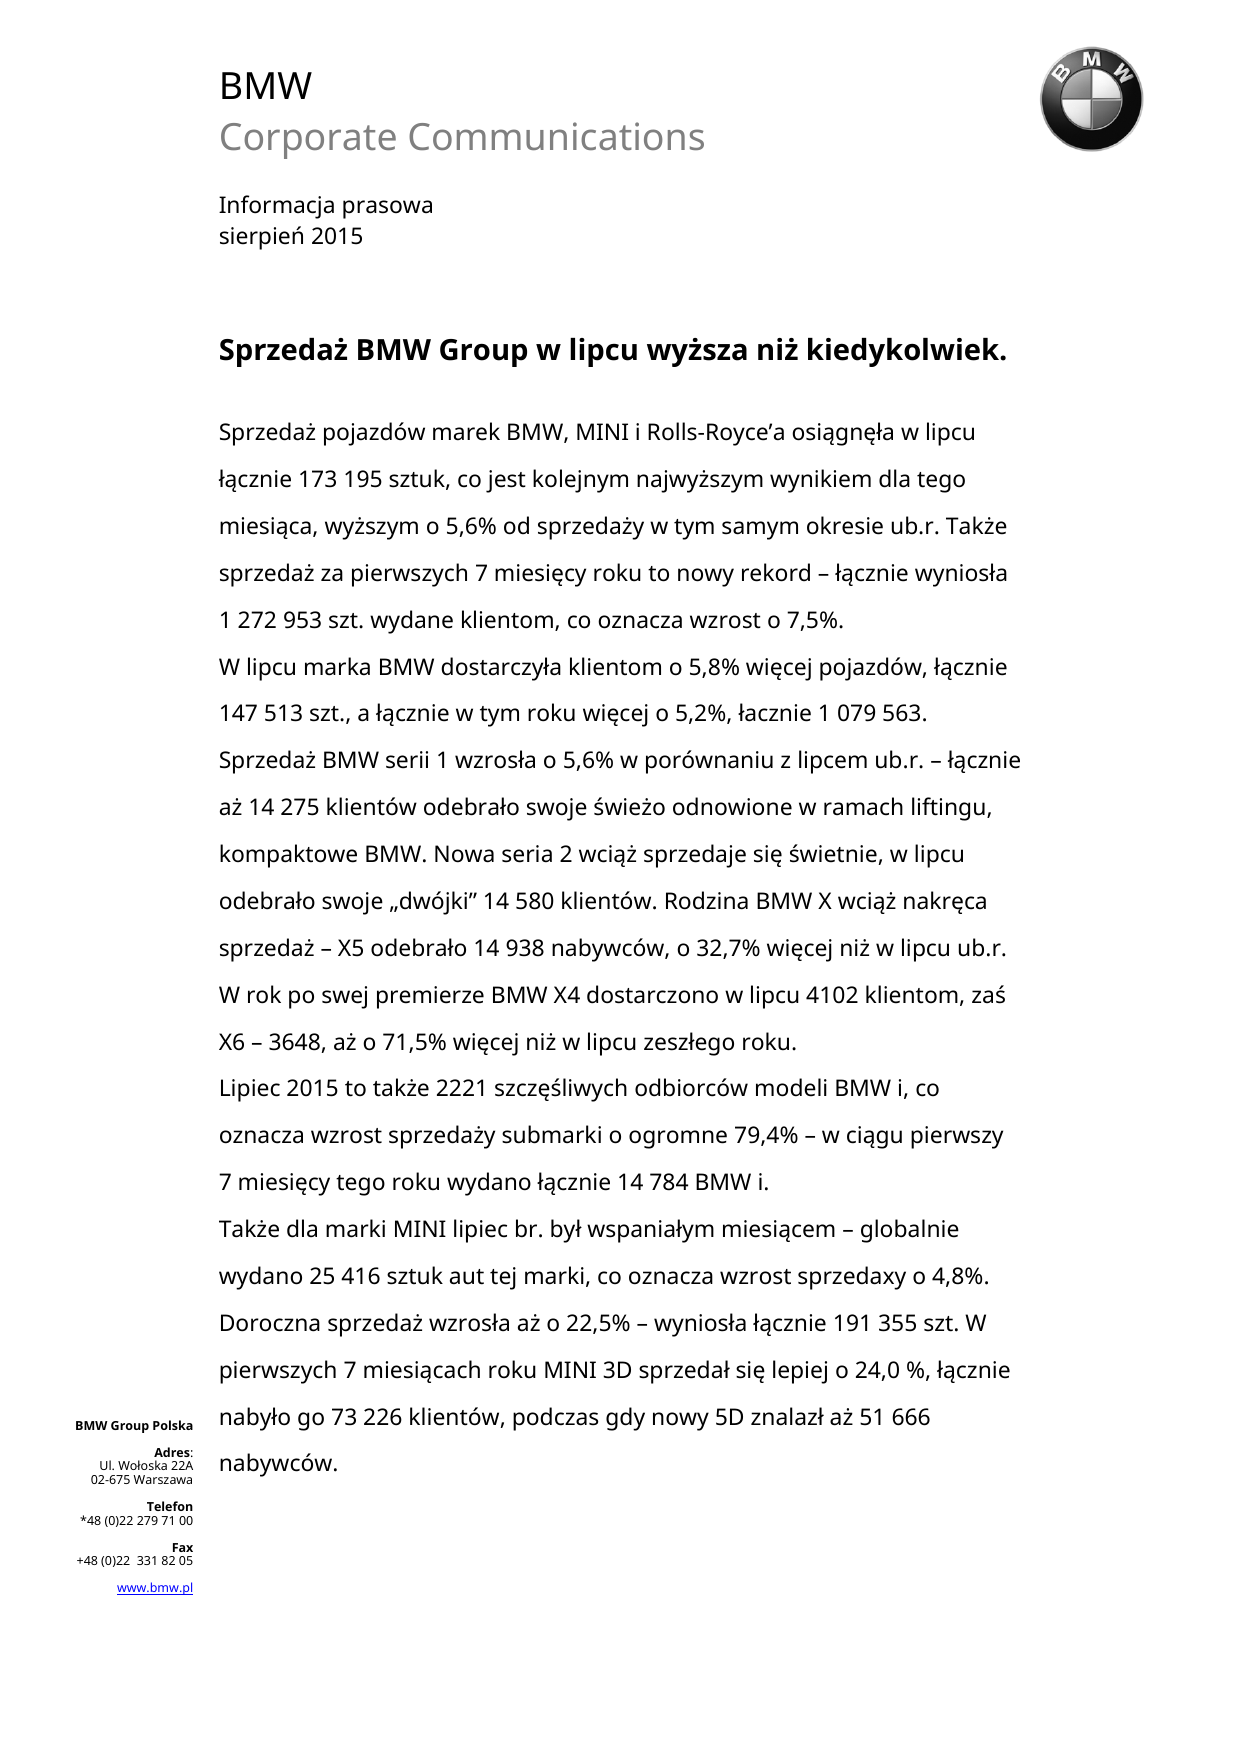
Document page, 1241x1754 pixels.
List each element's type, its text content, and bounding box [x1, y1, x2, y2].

text Sprzedaż pojazdów marek BMW, MINI i Rolls-Royce’a osiągnęła w lipcu łącznie 173 195 sztuk, co jest kolejnym najwyższym wynikiem dla tego miesiąca, wyższym o 5,6% od sprzedaży w tym samym okresie ub.r. Także sprzedaż za pierwszych 7 miesięcy roku to nowy rekord – łącznie wyniosła 1 272 953 szt. wydane klientom, co oznacza wzrost o 7,5%. [218, 416, 1022, 635]
text www.bmw.pl [52, 1582, 193, 1595]
text Ul. Wołoska 22A [52, 1460, 193, 1473]
text Fax [52, 1541, 193, 1555]
text Informacja prasowa sierpień 2015 [218, 189, 1022, 283]
picture [1039, 46, 1144, 152]
text W lipcu marka BMW dostarczyła klientom o 5,8% więcej pojazdów, łącznie 147 513 szt., a łącznie w tym roku więcej o 5,2%, łacznie 1 079 563. Sprzedaż BMW serii 1 wzrosła o 5,6% w porównaniu z lipcem ub.r. – łącznie aż 14 275 klientów odebrało swoje świeżo odnowione w ramach liftingu, kompaktowe BMW. Nowa seria 2 wciąż sprzedaje się świetnie, w lipcu odebrało swoje „dwójki” 14 580 klientów. Rodzina BMW X wciąż nakręca sprzedaż – X5 odebrało 14 938 nabywców, o 32,7% więcej niż w lipcu ub.r. W rok po swej premierze BMW X4 dostarczono w lipcu 4102 klientom, zaś X6 – 3648, aż o 71,5% więcej niż w lipcu zeszłego roku. [218, 651, 1022, 1057]
text 02-675 Warszawa [52, 1473, 193, 1487]
text Telefon [52, 1501, 193, 1514]
text *48 (0)22 279 71 00 [52, 1514, 193, 1528]
text BMW Corporate Communications [219, 59, 990, 161]
text Lipiec 2015 to także 2221 szczęśliwych odbiorców modeli BMW i, co oznacza wzrost sprzedaży submarki o ogromne 79,4% – w ciągu pierwszy 7 miesięcy tego roku wydano łącznie 14 784 BMW i. [218, 1072, 1022, 1197]
text +48 (0)22 331 82 05 [52, 1555, 193, 1568]
text Adres: [52, 1446, 193, 1460]
text Sprzedaż BMW Group w lipcu wyższa niż kiedykolwiek. [218, 329, 1022, 369]
text Także dla marki MINI lipiec br. był wspaniałym miesiącem – globalnie wydano 25 416 sztuk aut tej marki, co oznacza wzrost sprzedaxy o 4,8%. Doroczna sprzedaż wzrosła aż o 22,5% – wyniosła łącznie 191 355 szt. W pierwszych 7 miesiącach roku MINI 3D sprzedał się lepiej o 24,0 %, łącznie nabyło go 73 226 klientów, podczas gdy nowy 5D znalazł aż 51 666 nabywców. [218, 1213, 1022, 1479]
text BMW Group Polska [52, 1419, 193, 1433]
